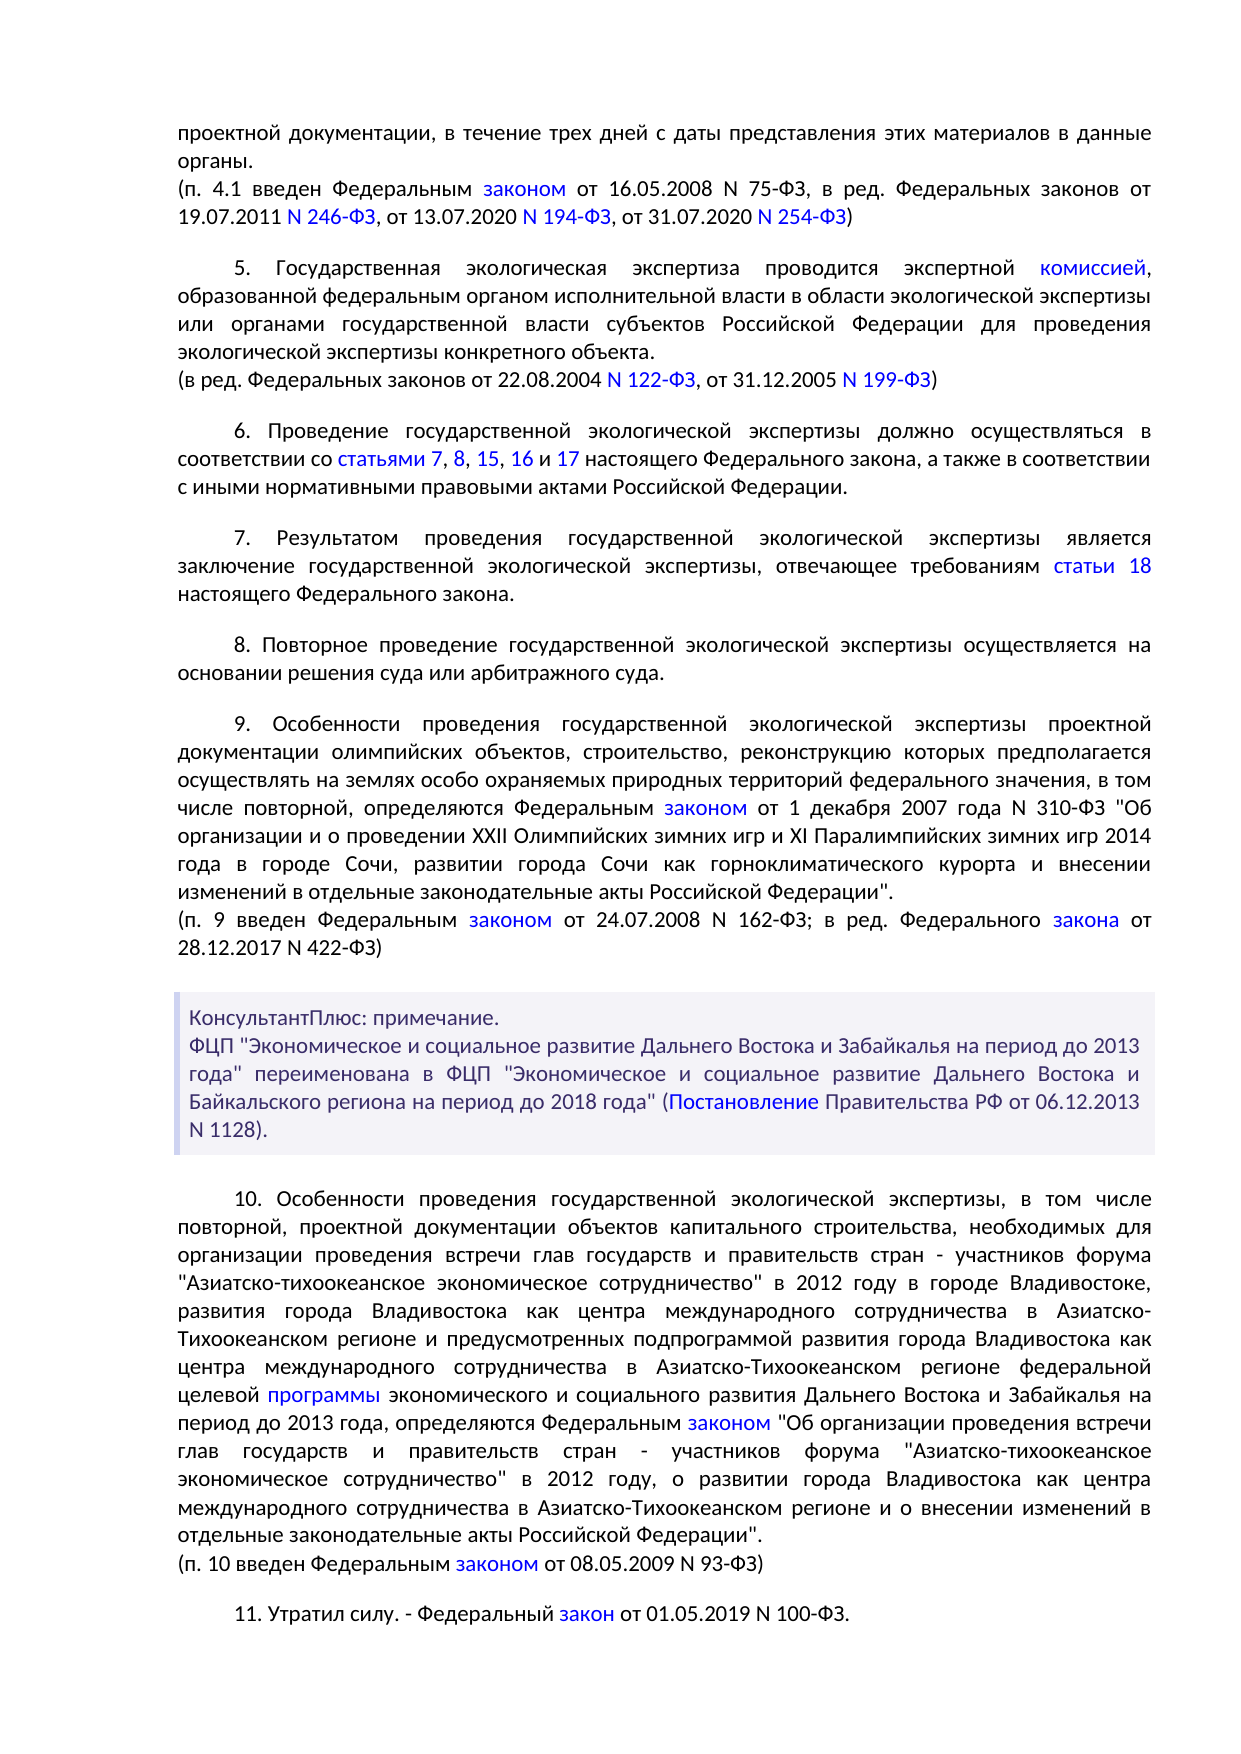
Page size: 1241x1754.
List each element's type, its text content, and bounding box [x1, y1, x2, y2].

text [177, 118, 1152, 174]
text 10. Особенности проведения государственной экологической экспертизы, в том числе повторной, проектной документации объектов капитального строительства, необходимых для организации проведения встречи глав государств и правительств стран - участников форума "Азиатско-тихоокеанское экономическое сотрудничество" в 2012 году в городе Владивостоке, развития города Владивостока как центра международного сотрудничества в Азиатско-Тихоокеанском регионе и предусмотренных подпрограммой развития города Владивостока как центра международного сотрудничества в Азиатско-Тихоокеанском регионе федеральной целевой программы экономического и социального развития Дальнего Востока и Забайкалья на период до 2013 года, определяются Федеральным законом "Об организации проведения встречи глав государств и правительств стран - участников форума "Азиатско-тихоокеанское экономическое сотрудничество" в 2012 году, о развитии города Владивостока как центра международного сотрудничества в Азиатско-Тихоокеанском регионе и о внесении изменений в отдельные законодательные акты Российской Федерации". [177, 1184, 1152, 1549]
text (п. 9 введен Федеральным законом от 24.07.2008 N 162-ФЗ; в ред. Федерального закона от 28.12.2017 N 422-ФЗ) [177, 905, 1152, 961]
table_header КонсультантПлюс: примечание. ФЦП "Экономическое и социальное развитие Дальнего Востока и Забайкалья на период до 2013 года" переименована в ФЦП "Экономическое и социальное развитие Дальнего Востока и Байкальского региона на период до 2018 года" (Постановление Правительства РФ от 06.12.2013 N 1128). [180, 992, 1149, 1155]
text 5. Государственная экологическая экспертиза проводится экспертной комиссией, образованной федеральным органом исполнительной власти в области экологической экспертизы или органами государственной власти субъектов Российской Федерации для проведения экологической экспертизы конкретного объекта. [177, 253, 1152, 365]
text (в ред. Федеральных законов от 22.08.2004 N 122-ФЗ, от 31.12.2005 N 199-ФЗ) [177, 365, 1152, 393]
text 6. Проведение государственной экологической экспертизы должно осуществляться в соответствии со статьями 7, 8, 15, 16 и 17 настоящего Федерального закона, а также в соответствии с иными нормативными правовыми актами Российской Федерации. [177, 416, 1152, 500]
text (п. 4.1 введен Федеральным законом от 16.05.2008 N 75-ФЗ, в ред. Федеральных законов от 19.07.2011 N 246-ФЗ, от 13.07.2020 N 194-ФЗ, от 31.07.2020 N 254-ФЗ) [177, 174, 1152, 230]
text 11. Утратил силу. - Федеральный закон от 01.05.2019 N 100-ФЗ. [177, 1599, 1152, 1628]
text 9. Особенности проведения государственной экологической экспертизы проектной документации олимпийских объектов, строительство, реконструкцию которых предполагается осуществлять на землях особо охраняемых природных территорий федерального значения, в том числе повторной, определяются Федеральным законом от 1 декабря 2007 года N 310-ФЗ "Об организации и о проведении XXII Олимпийских зимних игр и XI Паралимпийских зимних игр 2014 года в городе Сочи, развитии города Сочи как горноклиматического курорта и внесении изменений в отдельные законодательные акты Российской Федерации". [177, 709, 1152, 905]
text (п. 10 введен Федеральным законом от 08.05.2009 N 93-ФЗ) [177, 1549, 1152, 1577]
text 8. Повторное проведение государственной экологической экспертизы осуществляется на основании решения суда или арбитражного суда. [177, 630, 1152, 686]
text 7. Результатом проведения государственной экологической экспертизы является заключение государственной экологической экспертизы, отвечающее требованиям статьи 18 настоящего Федерального закона. [177, 523, 1152, 607]
